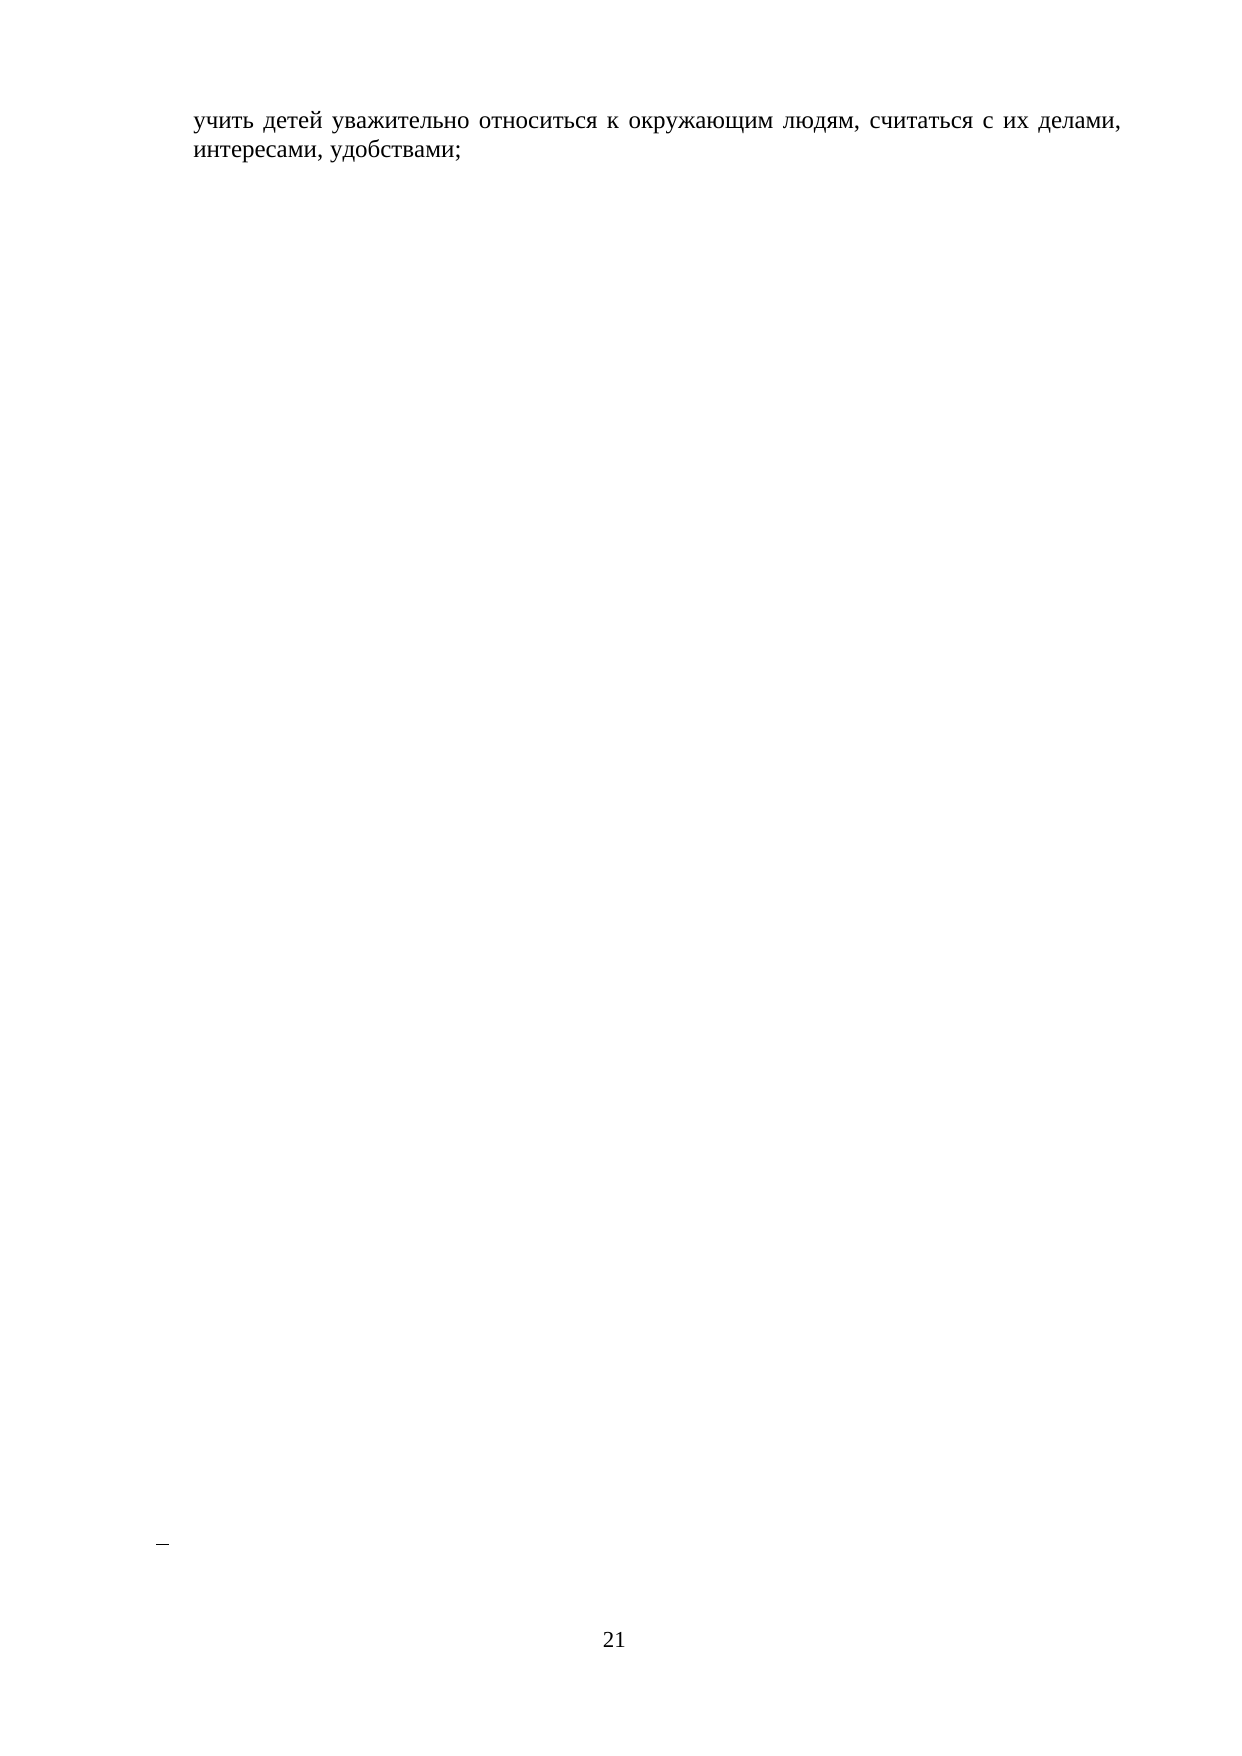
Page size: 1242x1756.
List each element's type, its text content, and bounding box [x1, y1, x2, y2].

text учить детей уважительно относиться к окружающим людям, считаться с их делами, интересами, удобствами; [193, 106, 1122, 163]
picture [155, 1525, 183, 1557]
